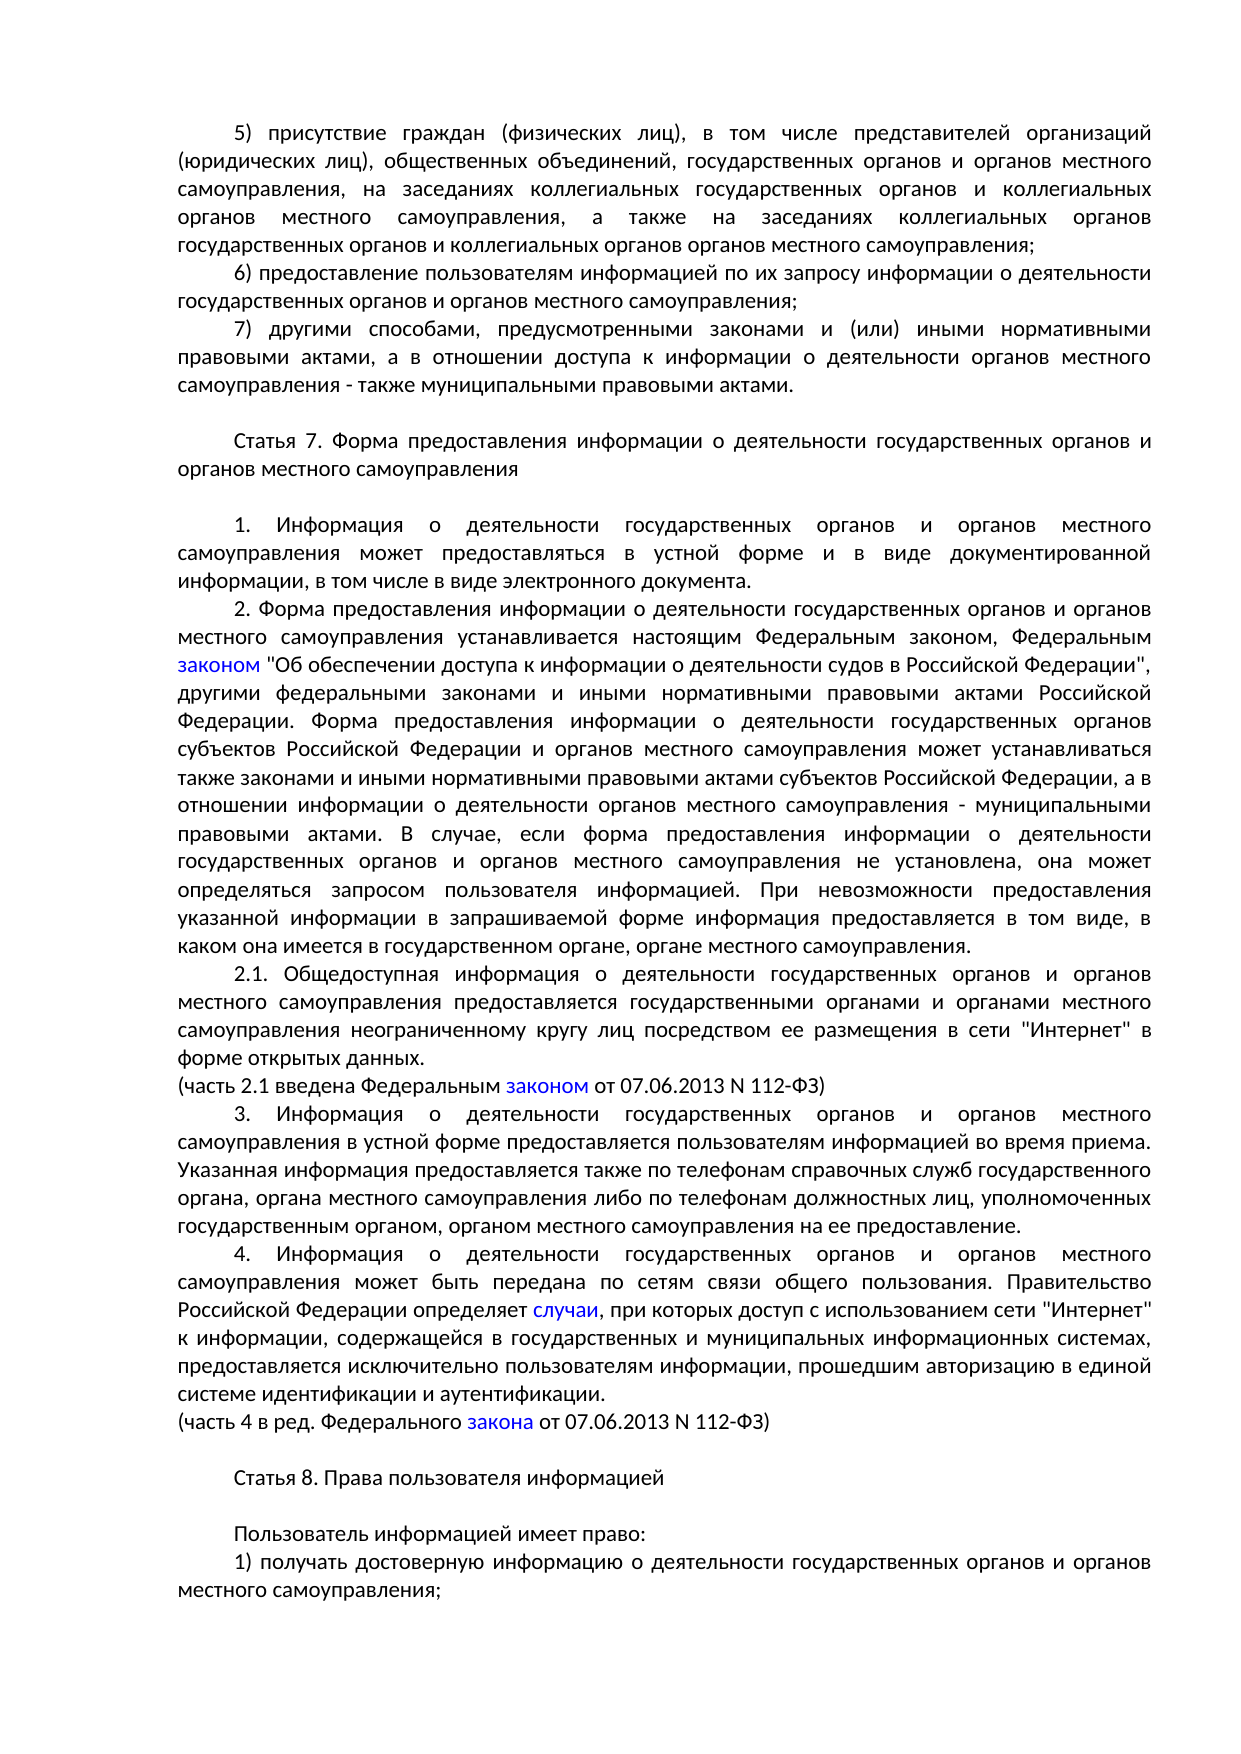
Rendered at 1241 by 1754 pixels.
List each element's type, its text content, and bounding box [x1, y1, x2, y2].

text 5) присутствие граждан (физических лиц), в том числе представителей организаций (юридических лиц), общественных объединений, государственных органов и органов местного самоуправления, на заседаниях коллегиальных государственных органов и коллегиальных органов местного самоуправления, а также на заседаниях коллегиальных органов государственных органов и коллегиальных органов органов местного самоуправления; [177, 118, 1152, 258]
text Статья 8. Права пользователя информацией [177, 1463, 1152, 1491]
text 1. Информация о деятельности государственных органов и органов местного самоуправления может предоставляться в устной форме и в виде документированной информации, в том числе в виде электронного документа. [177, 510, 1152, 594]
text 7) другими способами, предусмотренными законами и (или) иными нормативными правовыми актами, а в отношении доступа к информации о деятельности органов местного самоуправления - также муниципальными правовыми актами. [177, 314, 1152, 398]
text (часть 2.1 введена Федеральным законом от 07.06.2013 N 112-ФЗ) [177, 1071, 1152, 1099]
text Статья 7. Форма предоставления информации о деятельности государственных органов и органов местного самоуправления [177, 426, 1152, 482]
text 1) получать достоверную информацию о деятельности государственных органов и органов местного самоуправления; [177, 1547, 1152, 1603]
text 2. Форма предоставления информации о деятельности государственных органов и органов местного самоуправления устанавливается настоящим Федеральным законом, Федеральным законом "Об обеспечении доступа к информации о деятельности судов в Российской Федерации", другими федеральными законами и иными нормативными правовыми актами Российской Федерации. Форма предоставления информации о деятельности государственных органов субъектов Российской Федерации и органов местного самоуправления может устанавливаться также законами и иными нормативными правовыми актами субъектов Российской Федерации, а в отношении информации о деятельности органов местного самоуправления - муниципальными правовыми актами. В случае, если форма предоставления информации о деятельности государственных органов и органов местного самоуправления не установлена, она может определяться запросом пользователя информацией. При невозможности предоставления указанной информации в запрашиваемой форме информация предоставляется в том виде, в каком она имеется в государственном органе, органе местного самоуправления. [177, 594, 1152, 959]
text (часть 4 в ред. Федерального закона от 07.06.2013 N 112-ФЗ) [177, 1407, 1152, 1435]
text 3. Информация о деятельности государственных органов и органов местного самоуправления в устной форме предоставляется пользователям информацией во время приема. Указанная информация предоставляется также по телефонам справочных служб государственного органа, органа местного самоуправления либо по телефонам должностных лиц, уполномоченных государственным органом, органом местного самоуправления на ее предоставление. [177, 1099, 1152, 1239]
text Пользователь информацией имеет право: [177, 1519, 1152, 1547]
text 6) предоставление пользователям информацией по их запросу информации о деятельности государственных органов и органов местного самоуправления; [177, 258, 1152, 314]
text 4. Информация о деятельности государственных органов и органов местного самоуправления может быть передана по сетям связи общего пользования. Правительство Российской Федерации определяет случаи, при которых доступ с использованием сети "Интернет" к информации, содержащейся в государственных и муниципальных информационных системах, предоставляется исключительно пользователям информации, прошедшим авторизацию в единой системе идентификации и аутентификации. [177, 1239, 1152, 1407]
text 2.1. Общедоступная информация о деятельности государственных органов и органов местного самоуправления предоставляется государственными органами и органами местного самоуправления неограниченному кругу лиц посредством ее размещения в сети "Интернет" в форме открытых данных. [177, 959, 1152, 1071]
